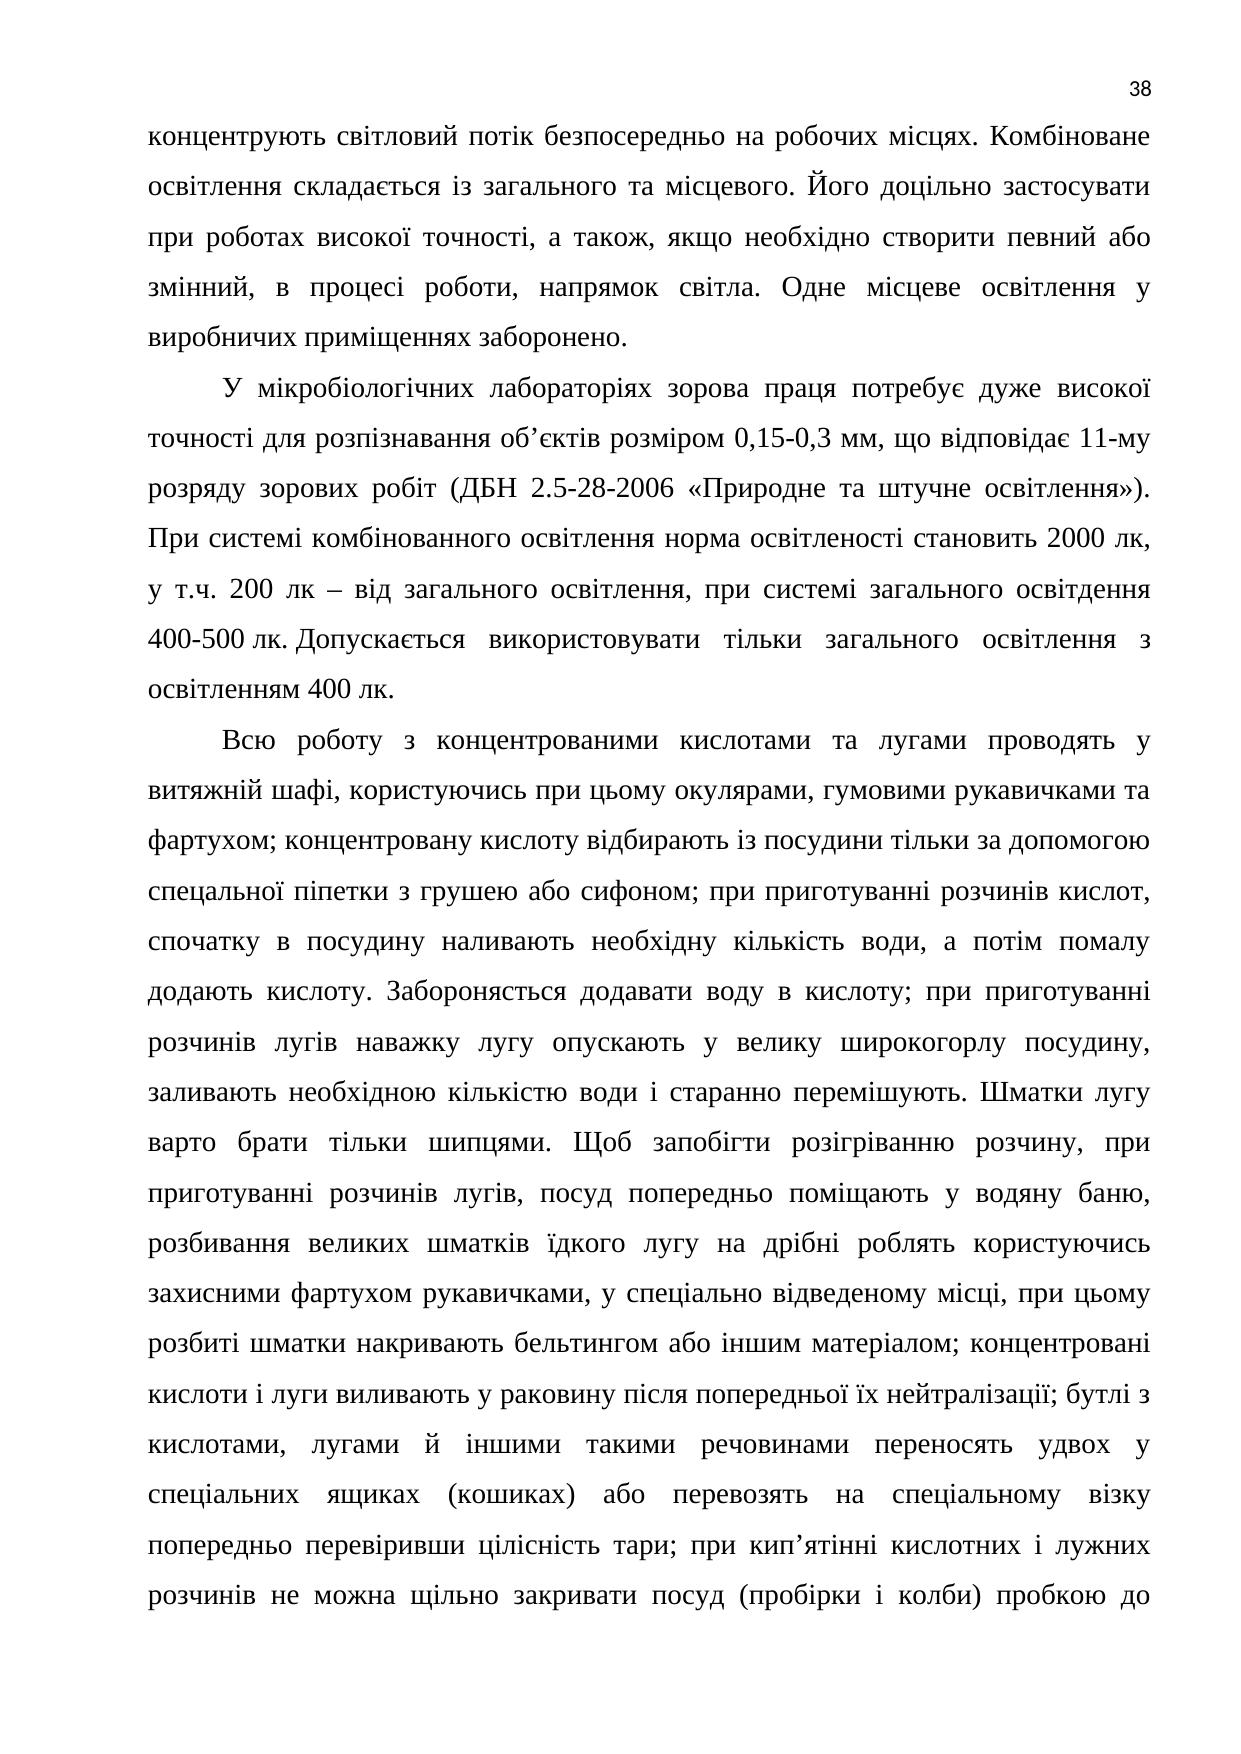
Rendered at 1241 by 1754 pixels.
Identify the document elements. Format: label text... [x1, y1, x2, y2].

text У мікробіологічних лабораторіях зорова праця потребує дуже високої точності для розпізнавання об’єктів розміpом 0,15-0,3 мм, що відповідає 11-му розряду зорових робіт (ДБН 2.5-28-2006 «Природне та штучне освітлення»). При системі комбінованного освітлення норма освітленості становить 2000 лк, у т.ч. 200 лк – від загального освітлення, при системі загального освітдення 400-500 лк. Допускається використовувати тільки загального освітлення з освітленням 400 лк. [148, 370, 1152, 705]
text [148, 722, 1152, 1611]
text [148, 118, 1152, 353]
